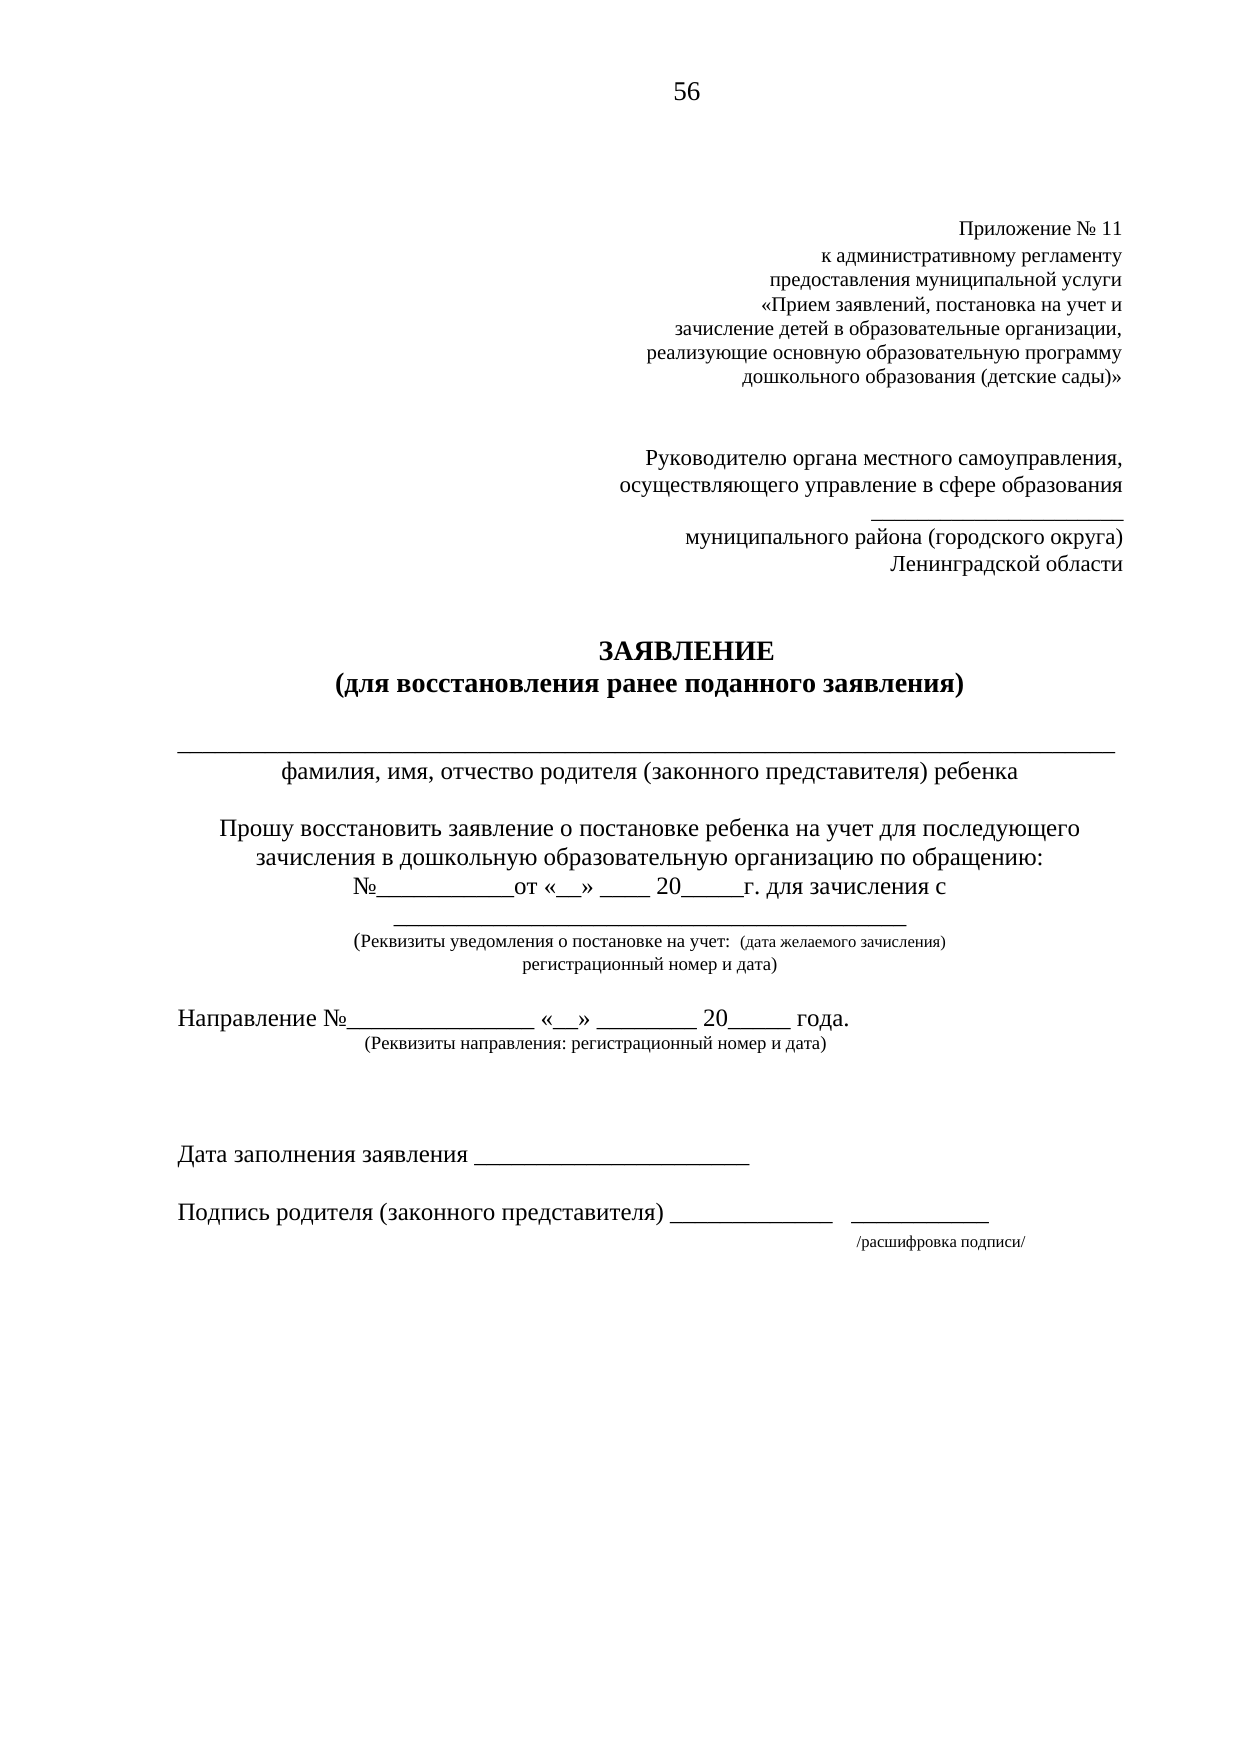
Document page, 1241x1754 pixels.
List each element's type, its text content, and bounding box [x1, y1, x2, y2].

text фамилия, имя, отчество родителя (законного представителя) ребенка [177, 756, 1122, 785]
text Ленинградской области [169, 550, 1123, 576]
list ЗАЯВЛЕНИЕ [177, 634, 1122, 666]
text ______________________ [169, 497, 1123, 523]
text ___________________________________________________________________________ [177, 727, 1122, 756]
text Руководителю органа местного самоуправления, [169, 444, 1123, 471]
list «Прием заявлений, постановка на учет и [177, 291, 1122, 316]
list реализующие основную образовательную программу [177, 339, 1122, 364]
text Дата заполнения заявления ______________________ [177, 1139, 1122, 1168]
text Направление №_______________ «__» ________ 20_____ года. [177, 1003, 1122, 1032]
text к административному регламенту [177, 243, 1122, 267]
text /расшифровка подписи/ [177, 1226, 1122, 1251]
text предоставления муниципальной услуги [177, 267, 1122, 291]
text осуществляющего управление в сфере образования [169, 471, 1123, 497]
text Подпись родителя (законного представителя) _____________ ___________ [177, 1197, 1122, 1226]
list дошкольного образования (детские сады)» [177, 364, 1122, 388]
text муниципального района (городского округа) [169, 523, 1123, 550]
text Приложение № 11 [177, 206, 1122, 243]
text Прошу восстановить заявление о постановке ребенка на учет для последующего зачисления в дошкольную образовательную организацию по обращению: №___________от «__» ____ 20_____г. для зачисления с _________________________________________ (Реквизиты уведомления о постановке на учет: (дата желаемого зачисления) регистрационный номер и дата) [177, 813, 1122, 974]
text (для восстановления ранее поданного заявления) [177, 666, 1122, 698]
list зачисление детей в образовательные организации, [177, 316, 1122, 339]
text (Реквизиты направления: регистрационный номер и дата) [177, 1032, 1122, 1053]
